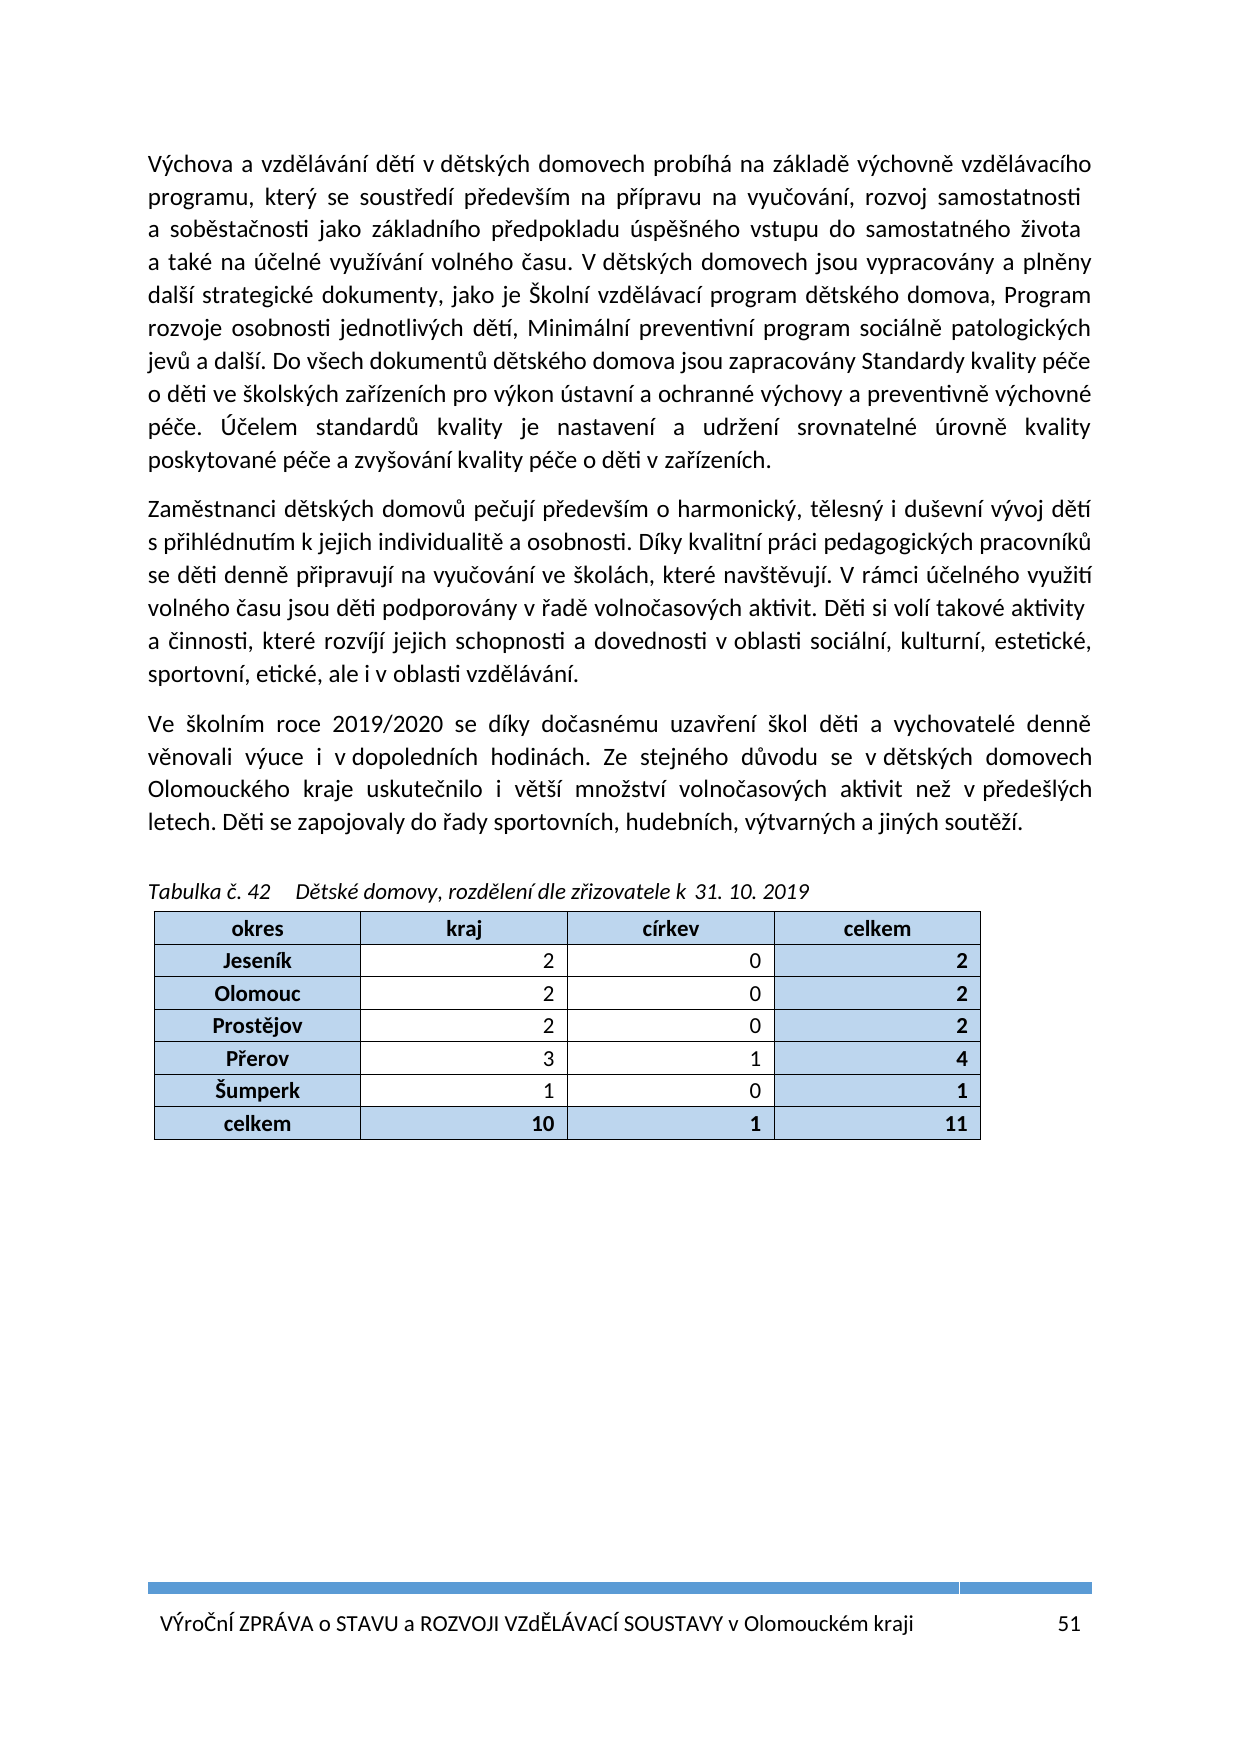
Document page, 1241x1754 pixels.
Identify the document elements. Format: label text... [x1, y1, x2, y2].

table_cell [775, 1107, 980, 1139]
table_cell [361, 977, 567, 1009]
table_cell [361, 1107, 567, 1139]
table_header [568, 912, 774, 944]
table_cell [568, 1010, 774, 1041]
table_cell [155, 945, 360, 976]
text Zaměstnanci dětských domovů pečují především o harmonický, tělesný i duševní vývoj dětí s přihlédnutím k jejich individualitě a osobnosti. Díky kvalitní práci pedagogických pracovníků se děti denně připravují na vyučování ve školách, které navštěvují. V rámci účelného využití volného času jsou děti podporovány v řadě volnočasových aktivit. Děti si volí takové aktivity a činnosti, které rozvíjí jejich schopnosti a dovednosti v oblasti sociální, kulturní, estetické, sportovní, etické, ale i v oblasti vzdělávání. [148, 493, 1092, 689]
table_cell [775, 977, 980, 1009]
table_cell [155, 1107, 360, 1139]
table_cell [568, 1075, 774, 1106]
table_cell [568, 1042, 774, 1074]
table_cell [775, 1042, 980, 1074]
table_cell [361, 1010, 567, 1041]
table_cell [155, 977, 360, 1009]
text Tabulka č. 42 Dětské domovy, rozdělení dle zřizovatele k 31. 10. 2019 [148, 877, 1092, 905]
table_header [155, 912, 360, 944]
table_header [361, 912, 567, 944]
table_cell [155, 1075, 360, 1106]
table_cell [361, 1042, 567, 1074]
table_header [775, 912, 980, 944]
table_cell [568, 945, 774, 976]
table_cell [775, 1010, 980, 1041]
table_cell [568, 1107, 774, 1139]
text Výchova a vzdělávání dětí v dětských domovech probíhá na základě výchovně vzdělávacího programu, který se soustředí především na přípravu na vyučování, rozvoj samostatnosti a soběstačnosti jako základního předpokladu úspěšného vstupu do samostatného života a také na účelné využívání volného času. V dětských domovech jsou vypracovány a plněny další strategické dokumenty, jako je Školní vzdělávací program dětského domova, Program rozvoje osobnosti jednotlivých dětí, Minimální preventivní program sociálně patologických jevů a další. Do všech dokumentů dětského domova jsou zapracovány Standardy kvality péče o děti ve školských zařízeních pro výkon ústavní a ochranné výchovy a preventivně výchovné péče. Účelem standardů kvality je nastavení a udržení srovnatelné úrovně kvality poskytované péče a zvyšování kvality péče o děti v zařízeních. [148, 148, 1092, 474]
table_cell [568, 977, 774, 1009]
text Ve školním roce 2019/2020 se díky dočasnému uzavření škol děti a vychovatelé denně věnovali výuce i v dopoledních hodinách. Ze stejného důvodu se v dětských domovech Olomouckého kraje uskutečnilo i větší množství volnočasových aktivit než v předešlých letech. Děti se zapojovaly do řady sportovních, hudebních, výtvarných a jiných soutěží. [148, 708, 1092, 837]
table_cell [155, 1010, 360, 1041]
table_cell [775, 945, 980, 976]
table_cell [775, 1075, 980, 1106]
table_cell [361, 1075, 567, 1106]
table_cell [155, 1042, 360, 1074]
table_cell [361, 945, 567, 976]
